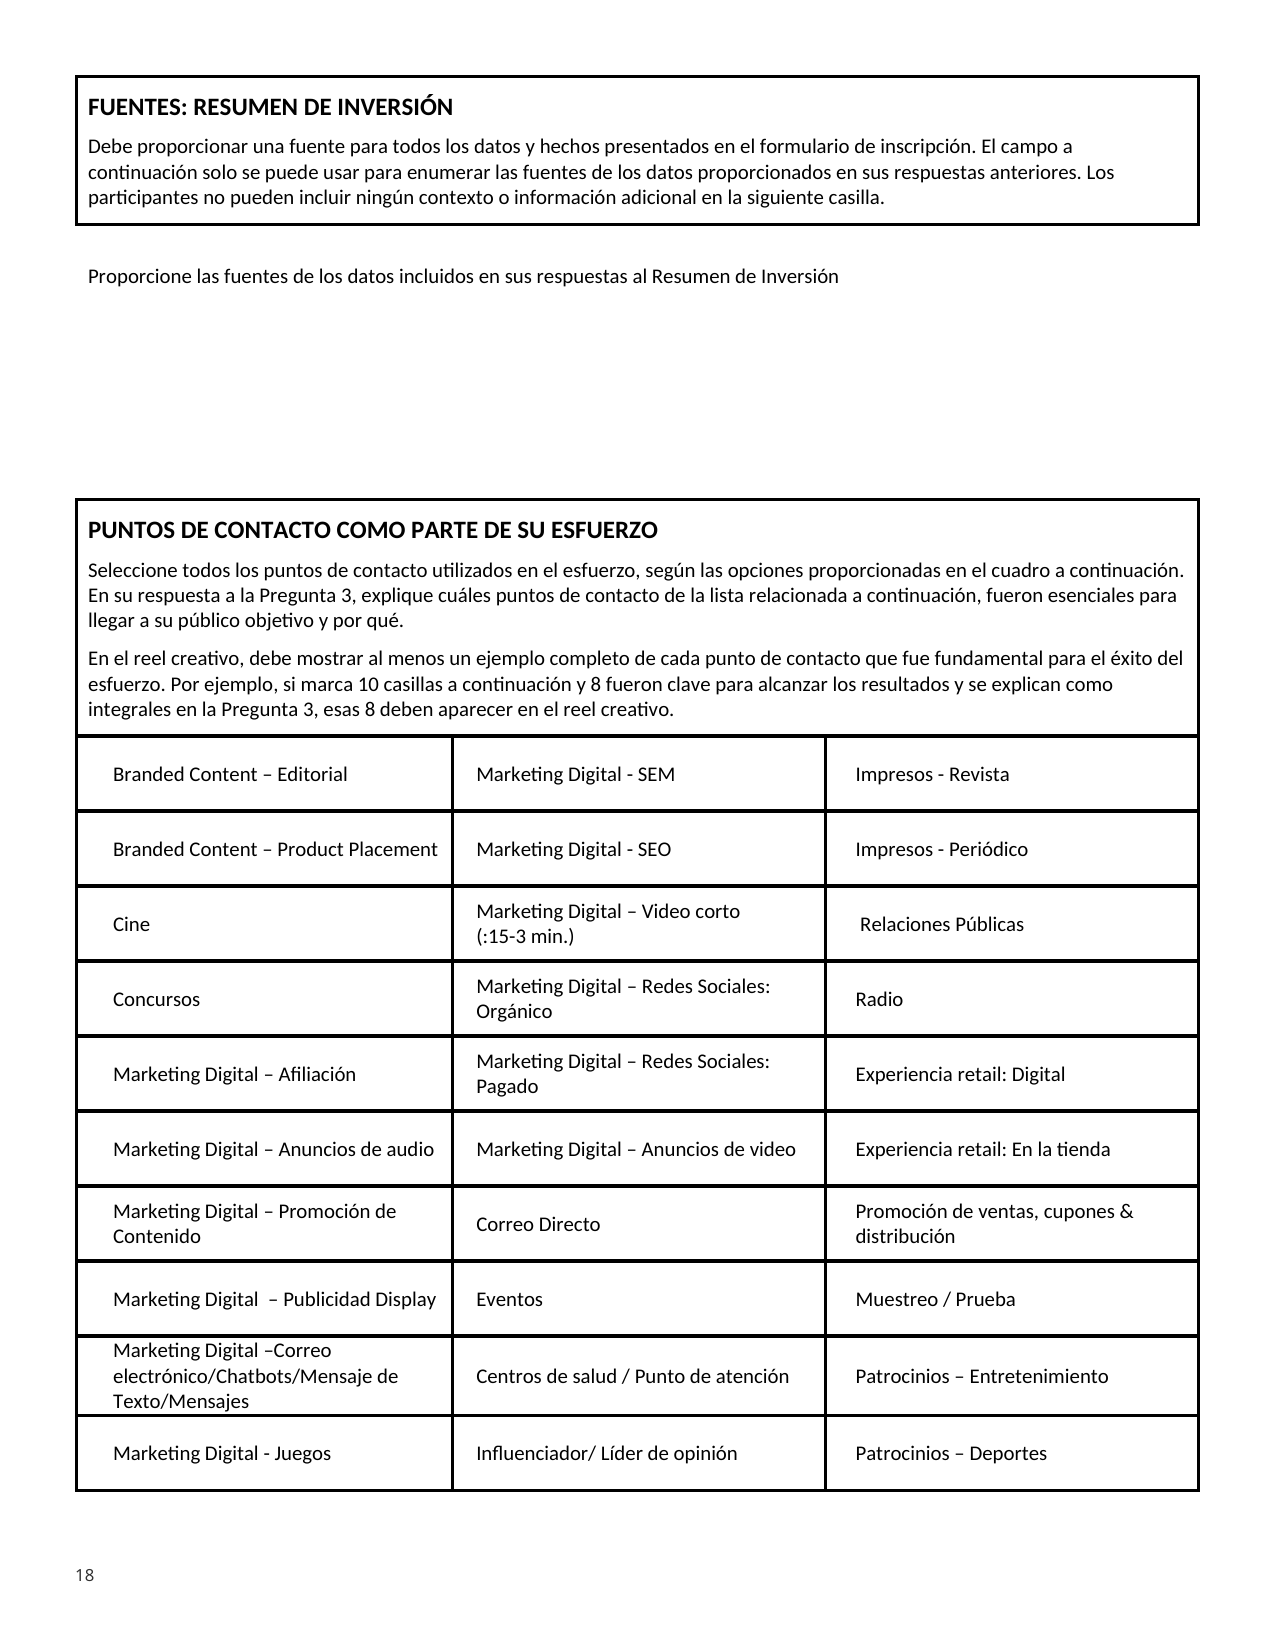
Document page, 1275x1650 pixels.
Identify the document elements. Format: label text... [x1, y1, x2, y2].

table_cell Marketing Digital - SEM [454, 738, 824, 809]
table_cell Marketing Digital –Correo electrónico/Chatbots/Mensaje de Texto/Mensajes [78, 1338, 451, 1414]
table_cell Influenciador/ Líder de opinión [454, 1417, 824, 1489]
table_cell Marketing Digital – Redes Sociales: Pagado [454, 1038, 824, 1109]
table_cell Marketing Digital - SEO [454, 813, 824, 884]
table_header PUNTOS DE CONTACTO COMO PARTE DE SU ESFUERZO Seleccione todos los puntos de contacto utilizados en el esfuerzo, según las opciones proporcionadas en el cuadro a continuación. En su respuesta a la Pregunta 3, explique cuáles puntos de contacto de la lista relacionada a continuación, fueron esenciales para llegar a su público objetivo y por qué. En el reel creativo, debe mostrar al menos un ejemplo completo de cada punto de contacto que fue fundamental para el éxito del esfuerzo. Por ejemplo, si marca 10 casillas a continuación y 8 fueron clave para alcanzar los resultados y se explican como integrales en la Pregunta 3, esas 8 deben aparecer en el reel creativo. [78, 501, 1197, 734]
table_cell Patrocinios – Deportes [827, 1417, 1197, 1489]
table_cell Concursos [78, 963, 451, 1034]
table_cell Marketing Digital – Video corto (:15-3 min.) [454, 888, 824, 959]
table_cell Impresos - Revista [827, 738, 1197, 809]
table_cell Eventos [454, 1263, 824, 1334]
table_header FUENTES: RESUMEN DE INVERSIÓN Debe proporcionar una fuente para todos los datos y hechos presentados en el formulario de inscripción. El campo a continuación solo se puede usar para enumerar las fuentes de los datos proporcionados en sus respuestas anteriores. Los participantes no pueden incluir ningún contexto o información adicional en la siguiente casilla. [78, 78, 1197, 222]
table_cell Branded Content – Editorial [78, 738, 451, 809]
table_cell Muestreo / Prueba [827, 1263, 1197, 1334]
table_cell Relaciones Públicas [827, 888, 1197, 959]
table_cell Marketing Digital - Juegos [78, 1417, 451, 1489]
table_cell Experiencia retail: Digital [827, 1038, 1197, 1109]
table_cell Marketing Digital – Publicidad Display [78, 1263, 451, 1334]
table_cell Correo Directo [454, 1188, 824, 1259]
table_cell Cine [78, 888, 451, 959]
table_cell Centros de salud / Punto de atención [454, 1338, 824, 1414]
table_cell Marketing Digital – Redes Sociales: Orgánico [454, 963, 824, 1034]
table_cell Proporcione las fuentes de los datos incluidos en sus respuestas al Resumen de Inversión [77, 226, 1198, 399]
table_cell Promoción de ventas, cupones & distribución [827, 1188, 1197, 1259]
table_cell Branded Content – Product Placement [78, 813, 451, 884]
table_cell Radio [827, 963, 1197, 1034]
table_cell Marketing Digital – Promoción de Contenido [78, 1188, 451, 1259]
table_cell Patrocinios – Entretenimiento [827, 1338, 1197, 1414]
table_cell Marketing Digital – Anuncios de audio [78, 1113, 451, 1184]
table_cell Experiencia retail: En la tienda [827, 1113, 1197, 1184]
table_cell Marketing Digital – Anuncios de video [454, 1113, 824, 1184]
table_cell Impresos - Periódico [827, 813, 1197, 884]
table_cell Marketing Digital – Afiliación [78, 1038, 451, 1109]
